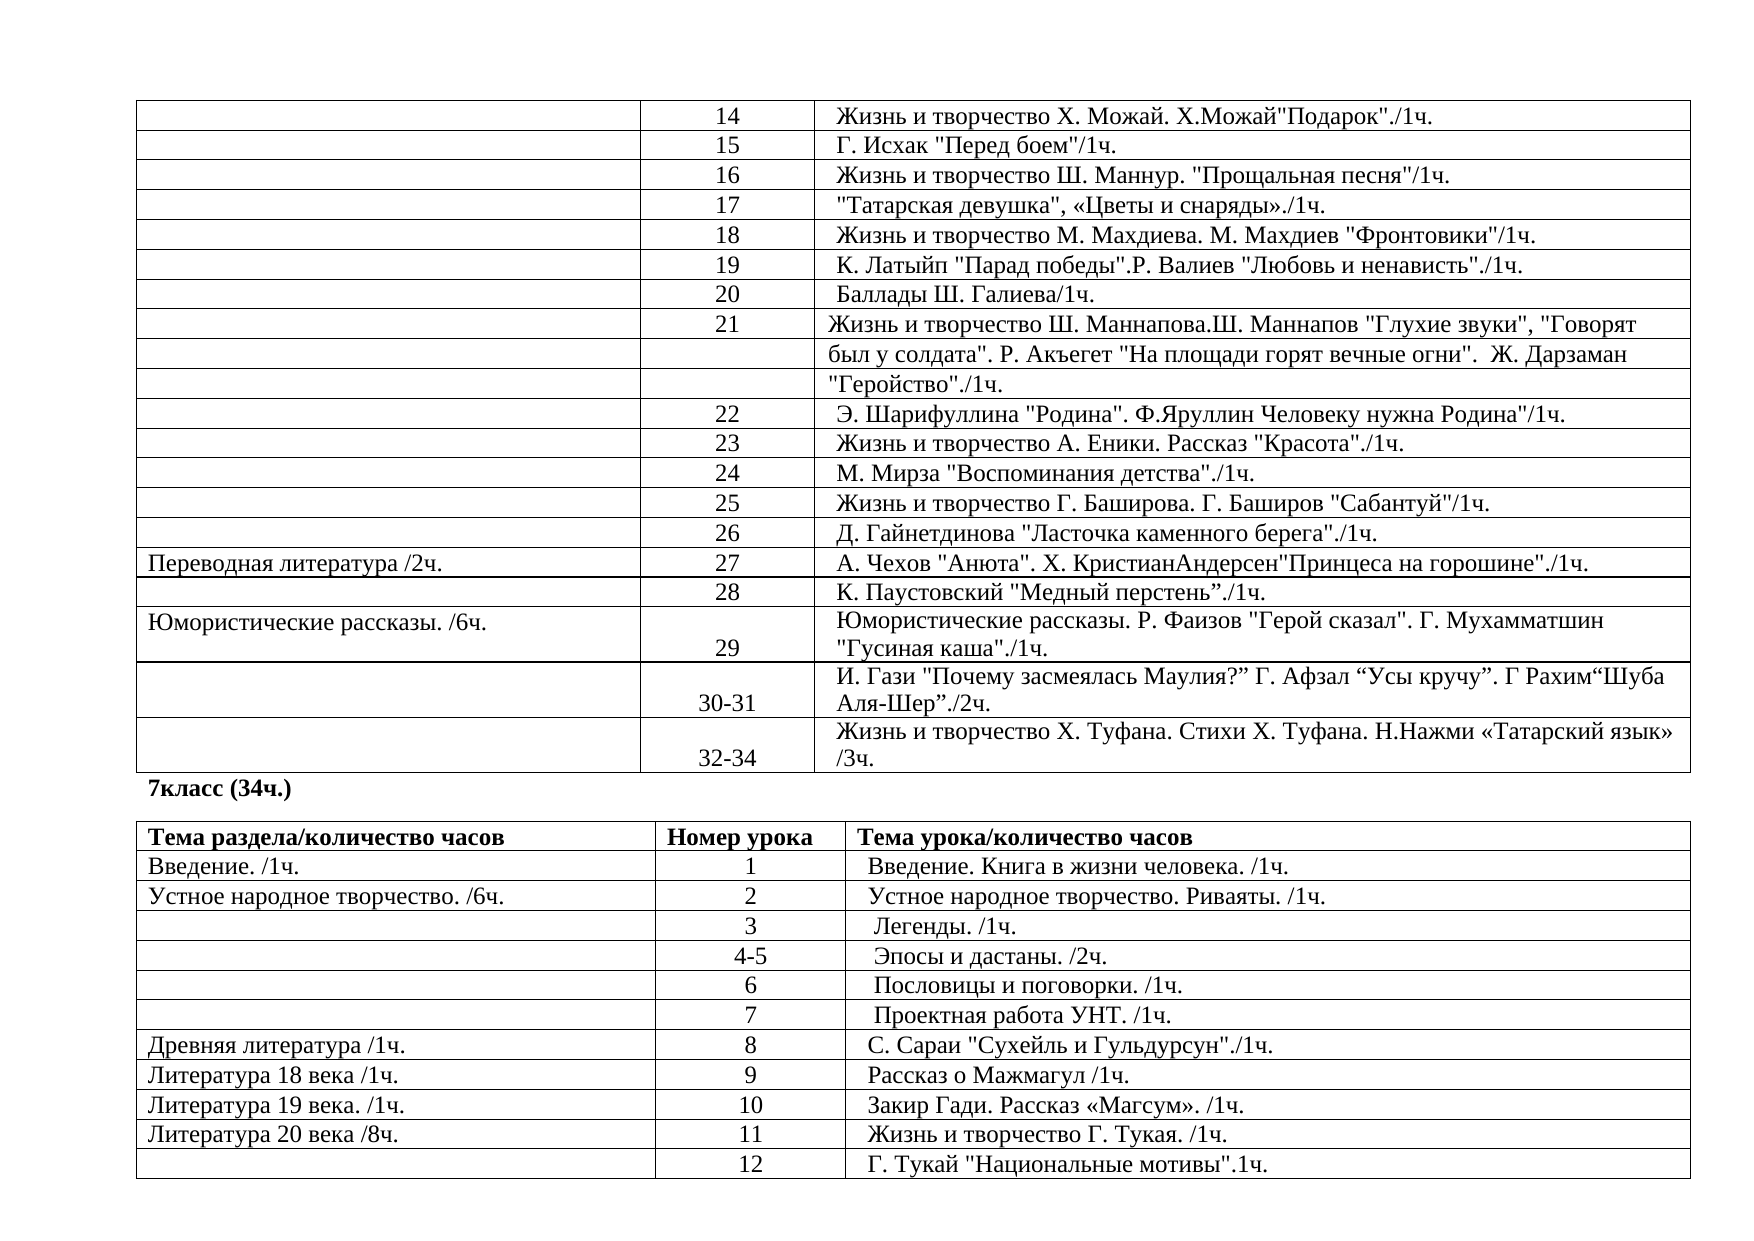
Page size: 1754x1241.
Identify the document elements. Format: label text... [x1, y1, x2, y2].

table_cell Г. Тукай "Национальные мотивы".1ч. [846, 1149, 1690, 1178]
table_cell Устное народное творчество. /6ч. [137, 881, 655, 910]
table_cell 7 [656, 1000, 845, 1029]
table_cell 26 [641, 518, 814, 547]
table_cell 19 [641, 250, 814, 278]
table_cell Жизнь и творчество Г. Тукая. /1ч. [846, 1120, 1690, 1148]
table_cell Эпосы и дастаны. /2ч. [846, 941, 1690, 969]
table_cell Введение. Книга в жизни человека. /1ч. [846, 851, 1690, 880]
table_cell [137, 1149, 655, 1178]
table_cell Д. Гайнетдинова "Ласточка каменного берега"./1ч. [815, 518, 1690, 547]
table_cell С. Сараи "Сухейль и Гульдурсун"./1ч. [846, 1030, 1690, 1059]
table_cell [137, 220, 640, 249]
table_cell 6 [656, 971, 845, 999]
table_cell Литература 20 века /8ч. [137, 1120, 655, 1148]
table_cell [137, 663, 640, 717]
table_cell 3 [656, 911, 845, 940]
table_cell был у солдата". Р. Акъегет "На площади горят вечные огни". Ж. Дарзаман [815, 339, 1690, 368]
table_cell [137, 488, 640, 517]
table_cell Жизнь и творчество Х. Туфана. Стихи Х. Туфана. Н.Нажми «Татарский язык» /3ч. [815, 718, 1690, 772]
table_cell Г. Исхак "Перед боем"/1ч. [815, 131, 1690, 159]
table_cell 32-34 [641, 718, 814, 772]
table_cell Литература 19 века. /1ч. [137, 1090, 655, 1118]
table_cell [137, 190, 640, 219]
table_cell 1 [656, 851, 845, 880]
table_cell [137, 339, 640, 368]
table_cell 11 [656, 1120, 845, 1148]
table_cell [137, 1000, 655, 1029]
table_cell 12 [656, 1149, 845, 1178]
table_cell Введение. /1ч. [137, 851, 655, 880]
table_cell К. Латыйп "Парад победы".Р. Валиев "Любовь и ненависть"./1ч. [815, 250, 1690, 278]
table_cell М. Мирза "Воспоминания детства"./1ч. [815, 458, 1690, 487]
table_cell Баллады Ш. Галиева/1ч. [815, 280, 1690, 308]
table_cell К. Паустовский "Медный перстень”./1ч. [815, 578, 1690, 606]
table_header Номер урока [656, 822, 845, 850]
table_cell Э. Шарифуллина "Родина". Ф.Яруллин Человеку нужна Родина"/1ч. [815, 399, 1690, 427]
table_cell 30-31 [641, 663, 814, 717]
table_cell Проектная работа УНТ. /1ч. [846, 1000, 1690, 1029]
table_header Тема урока/количество часов [846, 822, 1690, 850]
table_cell [137, 718, 640, 772]
table_cell Устное народное творчество. Риваяты. /1ч. [846, 881, 1690, 910]
table_cell [137, 250, 640, 278]
table_cell 16 [641, 160, 814, 189]
table_cell 25 [641, 488, 814, 517]
table_cell [137, 518, 640, 547]
table_cell 18 [641, 220, 814, 249]
table_cell 23 [641, 429, 814, 457]
table_cell [137, 941, 655, 969]
table_cell Жизнь и творчество Х. Можай. Х.Можай"Подарок"./1ч. [815, 101, 1690, 129]
table_cell 15 [641, 131, 814, 159]
table_cell [137, 578, 640, 606]
table_cell 28 [641, 578, 814, 606]
table_cell [641, 369, 814, 398]
table_cell 8 [656, 1030, 845, 1059]
table_cell [137, 160, 640, 189]
table_cell Юмористические рассказы. /6ч. [137, 607, 640, 661]
table_cell "Татарская девушка", «Цветы и снаряды»./1ч. [815, 190, 1690, 219]
table_cell 4-5 [656, 941, 845, 969]
table_cell Легенды. /1ч. [846, 911, 1690, 940]
table_cell 9 [656, 1060, 845, 1089]
text 7класс (34ч.) [148, 773, 1679, 802]
table_cell [137, 399, 640, 427]
table_cell А. Чехов "Анюта". Х. КристианАндерсен"Принцеса на горошине"./1ч. [815, 548, 1690, 576]
table_cell 24 [641, 458, 814, 487]
table_cell Жизнь и творчество Г. Баширова. Г. Баширов "Сабантуй"/1ч. [815, 488, 1690, 517]
table_cell 29 [641, 607, 814, 661]
table_cell 21 [641, 309, 814, 338]
table_cell Жизнь и творчество Ш. Маннур. "Прощальная песня"/1ч. [815, 160, 1690, 189]
table_cell 2 [656, 881, 845, 910]
table_cell 22 [641, 399, 814, 427]
table_cell И. Гази "Почему засмеялась Маулия?” Г. Афзал “Усы кручу”. Г Рахим“Шуба Аля-Шер”./2ч. [815, 663, 1690, 717]
table_cell [641, 339, 814, 368]
table_cell [137, 309, 640, 338]
table_cell 27 [641, 548, 814, 576]
table_cell Закир Гади. Рассказ «Магсум». /1ч. [846, 1090, 1690, 1118]
table_cell [137, 369, 640, 398]
table_header Тема раздела/количество часов [137, 822, 655, 850]
table_cell [137, 911, 655, 940]
table_cell Переводная литература /2ч. [137, 548, 640, 576]
table_cell [137, 280, 640, 308]
table_cell Юмористические рассказы. Р. Фаизов "Герой сказал". Г. Мухамматшин "Гусиная каша"./1ч. [815, 607, 1690, 661]
table_cell Жизнь и творчество А. Еники. Рассказ "Красота"./1ч. [815, 429, 1690, 457]
table_cell "Геройство"./1ч. [815, 369, 1690, 398]
table_cell [137, 429, 640, 457]
table_cell Рассказ о Мажмагул /1ч. [846, 1060, 1690, 1089]
table_cell [137, 971, 655, 999]
table_cell Жизнь и творчество М. Махдиева. М. Махдиев "Фронтовики"/1ч. [815, 220, 1690, 249]
table_cell Пословицы и поговорки. /1ч. [846, 971, 1690, 999]
table_cell 17 [641, 190, 814, 219]
table_cell 10 [656, 1090, 845, 1118]
table_cell Литература 18 века /1ч. [137, 1060, 655, 1089]
table_cell Древняя литература /1ч. [137, 1030, 655, 1059]
table_cell 14 [641, 101, 814, 129]
table_cell 20 [641, 280, 814, 308]
table_cell [137, 458, 640, 487]
table_cell [137, 101, 640, 129]
table_cell [137, 131, 640, 159]
table_cell Жизнь и творчество Ш. Маннапова.Ш. Маннапов "Глухие звуки", "Говорят [815, 309, 1690, 338]
